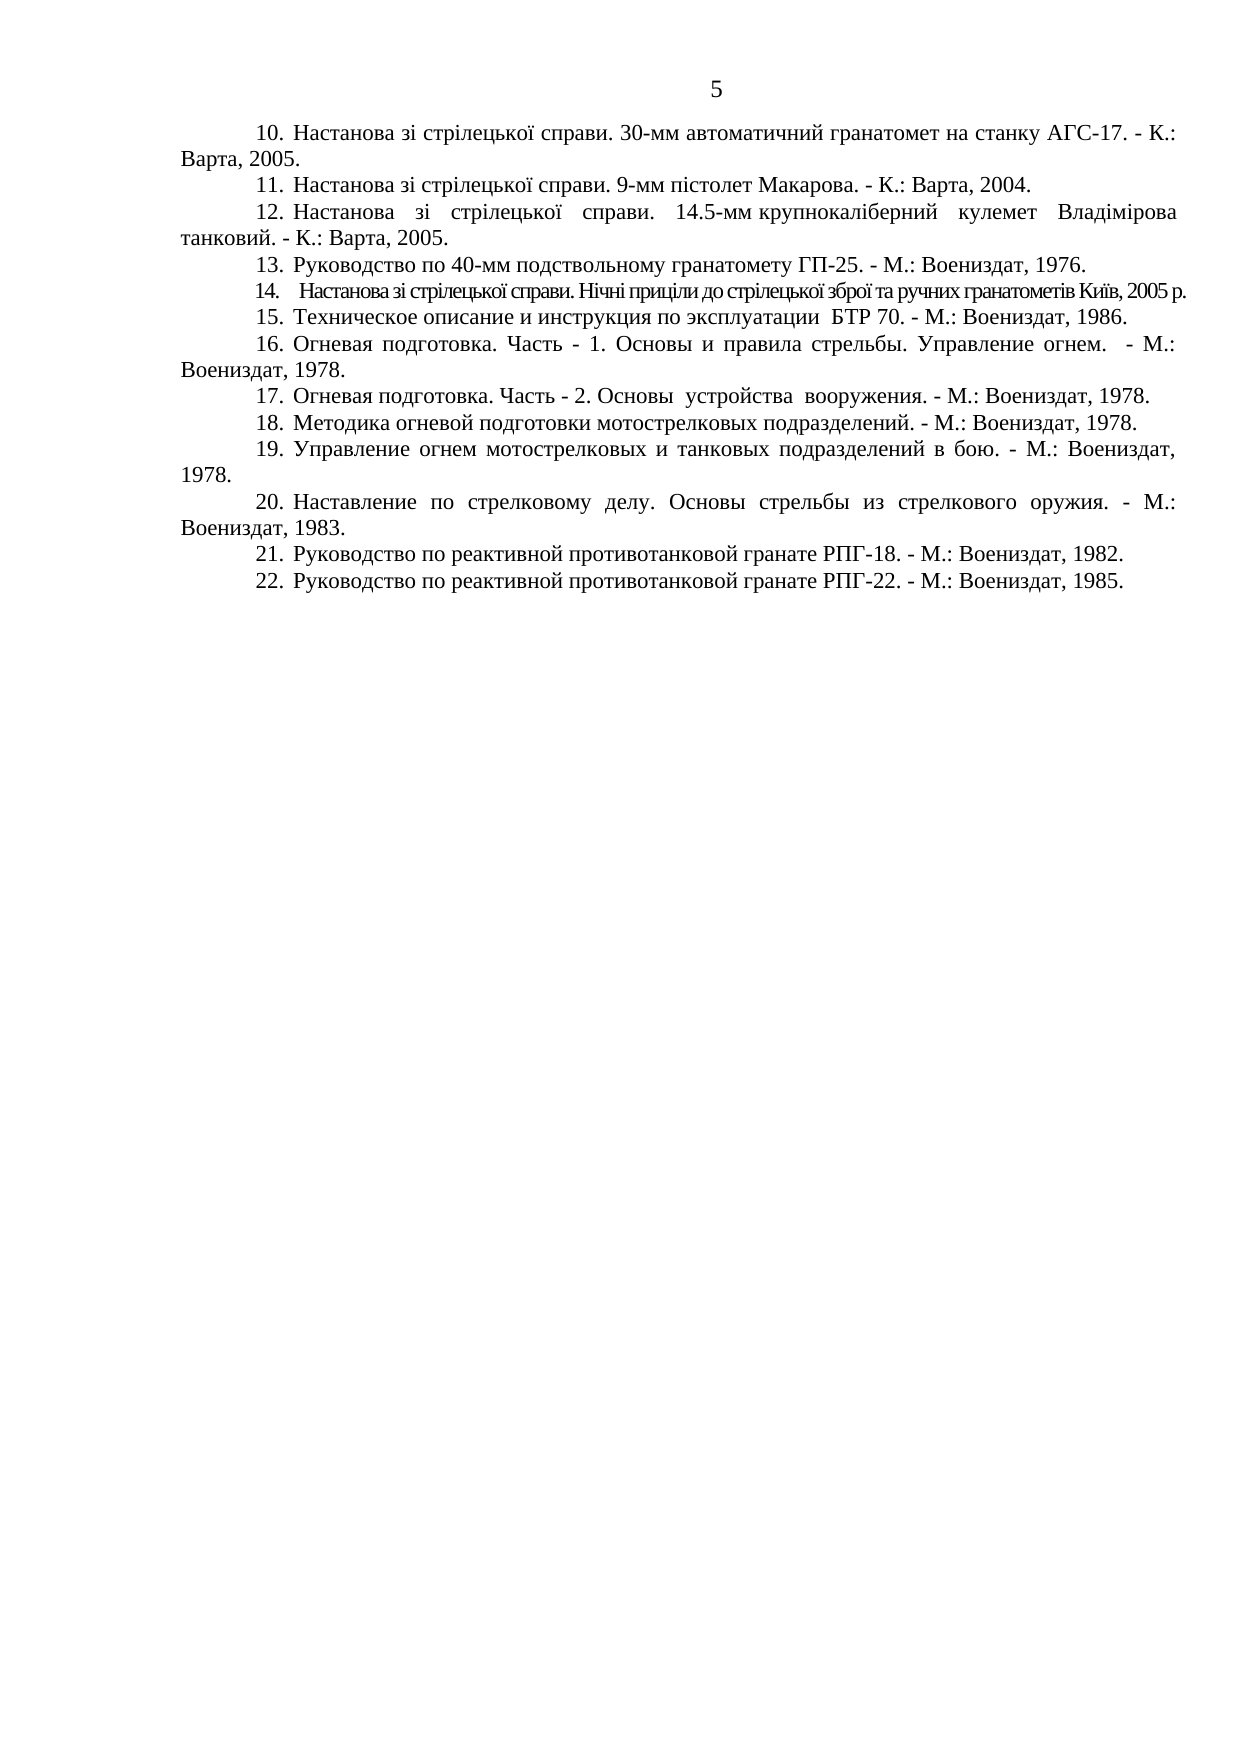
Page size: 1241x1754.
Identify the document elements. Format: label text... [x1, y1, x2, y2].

list Управление огнем мотострелковых и танковых подразделений в бою. - М.: Воениздат, 1978. [180, 435, 1177, 488]
list Настанова зі стрілецької справи. 14.5-мм крупнокаліберний кулемет Владімірова танковий. - К.: Варта, 2005. [180, 198, 1177, 251]
list Настанова зі стрілецької справи. Нічні приціли до стрілецької зброї та ручних гранатометів Київ, 2005 р. [180, 277, 1192, 303]
list Наставление по стрелковому делу. Основы стрельбы из стрелкового оружия. - М.: Воениздат, 1983. [180, 488, 1177, 541]
list Настанова зі стрілецької справи. 9-мм пістолет Макарова. - К.: Варта, 2004. [180, 172, 1177, 198]
list Огневая подготовка. Часть - 2. Основы устройства вооружения. - М.: Воениздат, 1978. [180, 382, 1177, 409]
list Руководство по реактивной противотанковой гранате РПГ-18. - М.: Воениздат, 1982. [180, 541, 1177, 567]
list Настанова зі стрілецької справи. 30-мм автоматичний гранатомет на станку АГС-17. - К.: Варта, 2005. [180, 119, 1177, 172]
list Методика огневой подготовки мотострелковых подразделений. - М.: Воениздат, 1978. [180, 409, 1177, 435]
list Техническое описание и инструкция по эксплуатации БТР 70. - М.: Воениздат, 1986. [180, 303, 1177, 330]
list Руководство по реактивной противотанковой гранате РПГ-22. - М.: Воениздат, 1985. [180, 567, 1177, 593]
list Руководство по 40-мм подствольному гранатомету ГП-25. - М.: Воениздат, 1976. [180, 251, 1177, 277]
list Огневая подготовка. Часть - 1. Основы и правила стрельбы. Управление огнем. - М.: Воениздат, 1978. [180, 330, 1177, 382]
